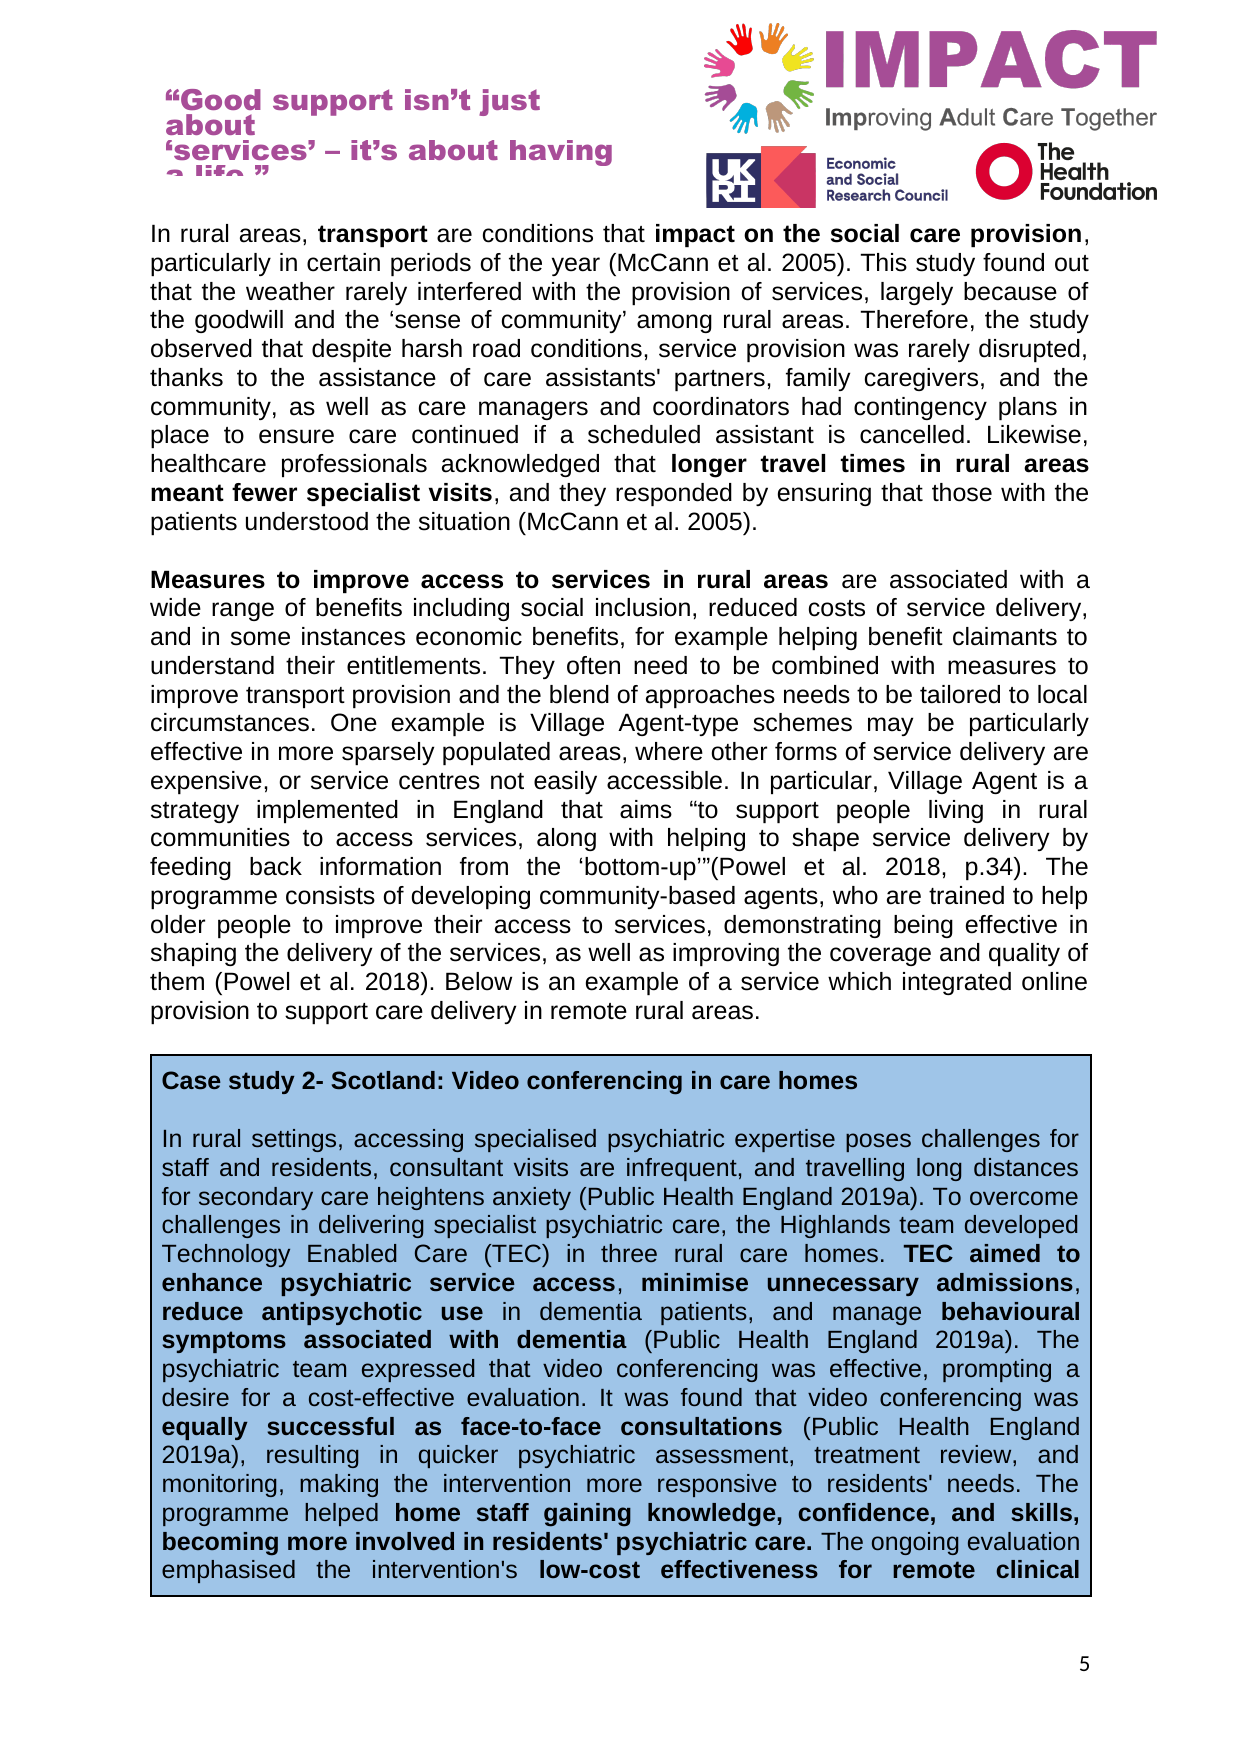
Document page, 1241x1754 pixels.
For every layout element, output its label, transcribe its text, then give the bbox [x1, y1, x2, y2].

text Measures to improve access to services in rural areas are associated with a wide range of benefits including social inclusion, reduced costs of service delivery, and in some instances economic benefits, for example helping benefit claimants to understand their entitlements. They often need to be combined with measures to improve transport provision and the blend of approaches needs to be tailored to local circumstances. One example is Village Agent-type schemes may be particularly effective in more sparsely populated areas, where other forms of service delivery are expensive, or service centres not easily accessible. In particular, Village Agent is a strategy implemented in England that aims “to support people living in rural communities to access services, along with helping to shape service delivery by feeding back information from the ‘bottom-up’”(Powel et al. 2018, p.34). The programme consists of developing community-based agents, who are trained to help older people to improve their access to services, demonstrating being effective in shaping the delivery of the services, as well as improving the coverage and quality of them (Powel et al. 2018). Below is an example of a service which integrated online provision to support care delivery in remote rural areas. [150, 565, 1090, 1025]
picture [704, 23, 1157, 208]
text In rural areas, transport are conditions that impact on the social care provision, particularly in certain periods of the year (McCann et al. 2005). This study found out that the weather rarely interfered with the provision of services, largely because of the goodwill and the ‘sense of community’ among rural areas. Therefore, the study observed that despite harsh road conditions, service provision was rarely disrupted, thanks to the assistance of care assistants' partners, family caregivers, and the community, as well as care managers and coordinators had contingency plans in place to ensure care continued if a scheduled assistant is cancelled. Likewise, healthcare professionals acknowledged that longer travel times in rural areas meant fewer specialist visits, and they responded by ensuring that those with the patients understood the situation (McCann et al. 2005). [150, 219, 1090, 536]
